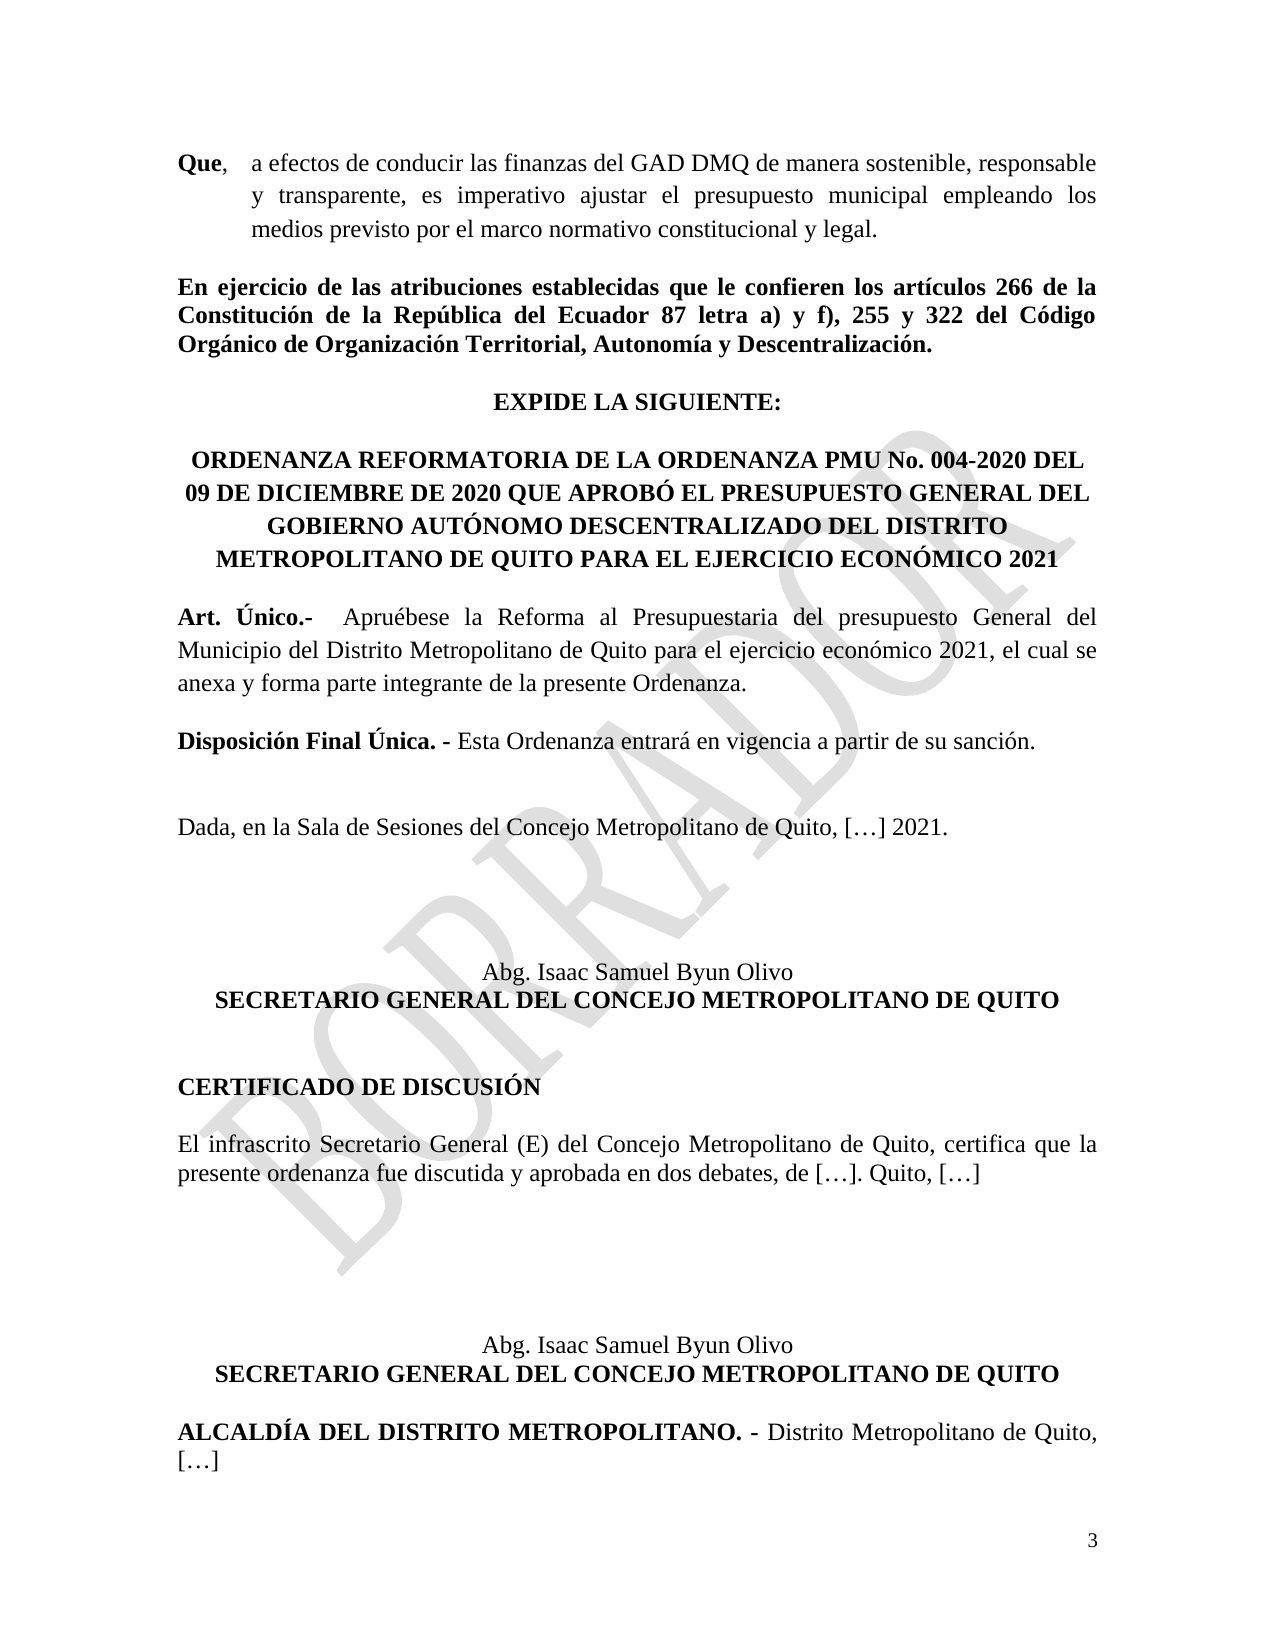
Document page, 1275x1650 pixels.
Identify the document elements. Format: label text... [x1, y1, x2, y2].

text En ejercicio de las atribuciones establecidas que le confieren los artículos 266 de la Constitución de la República del Ecuador 87 letra a) y f), 255 y 322 del Código Orgánico de Organización Territorial, Autonomía y Descentralización. [177, 272, 1098, 358]
subtitle EXPIDE LA SIGUIENTE: [177, 387, 1098, 415]
text Abg. Isaac Samuel Byun Olivo [177, 1331, 1098, 1359]
text Disposición Final Única. - Esta Ordenanza entrará en vigencia a partir de su sanción. [177, 726, 1098, 754]
text CERTIFICADO DE DISCUSIÓN [177, 1072, 1098, 1101]
text SECRETARIO GENERAL DEL CONCEJO METROPOLITANO DE QUITO [177, 1359, 1098, 1388]
text Abg. Isaac Samuel Byun Olivo [177, 957, 1098, 986]
text ORDENANZA REFORMATORIA DE LA ORDENANZA PMU No. 004-2020 DEL 09 DE DICIEMBRE DE 2020 QUE APROBÓ EL PRESUPUESTO GENERAL DEL GOBIERNO AUTÓNOMO DESCENTRALIZADO DEL DISTRITO METROPOLITANO DE QUITO PARA EL EJERCICIO ECONÓMICO 2021 [177, 445, 1098, 572]
text Art. Único.- Apruébese la Reforma al Presupuestaria del presupuesto General del Municipio del Distrito Metropolitano de Quito para el ejercicio económico 2021, el cual se anexa y forma parte integrante de la presente Ordenanza. [177, 602, 1098, 697]
text ALCALDÍA DEL DISTRITO METROPOLITANO. - Distrito Metropolitano de Quito, […] [177, 1417, 1098, 1474]
text El infrascrito Secretario General (E) del Concejo Metropolitano de Quito, certifica que la presente ordenanza fue discutida y aprobada en dos debates, de […]. Quito, […] [177, 1129, 1098, 1187]
text Que, a efectos de conducir las finanzas del GAD DMQ de manera sostenible, responsable y transparente, es imperativo ajustar el presupuesto municipal empleando los medios previsto por el marco normativo constitucional y legal. [177, 148, 1098, 242]
text Dada, en la Sala de Sesiones del Concejo Metropolitano de Quito, […] 2021. [177, 812, 1098, 841]
text SECRETARIO GENERAL DEL CONCEJO METROPOLITANO DE QUITO [177, 986, 1098, 1014]
